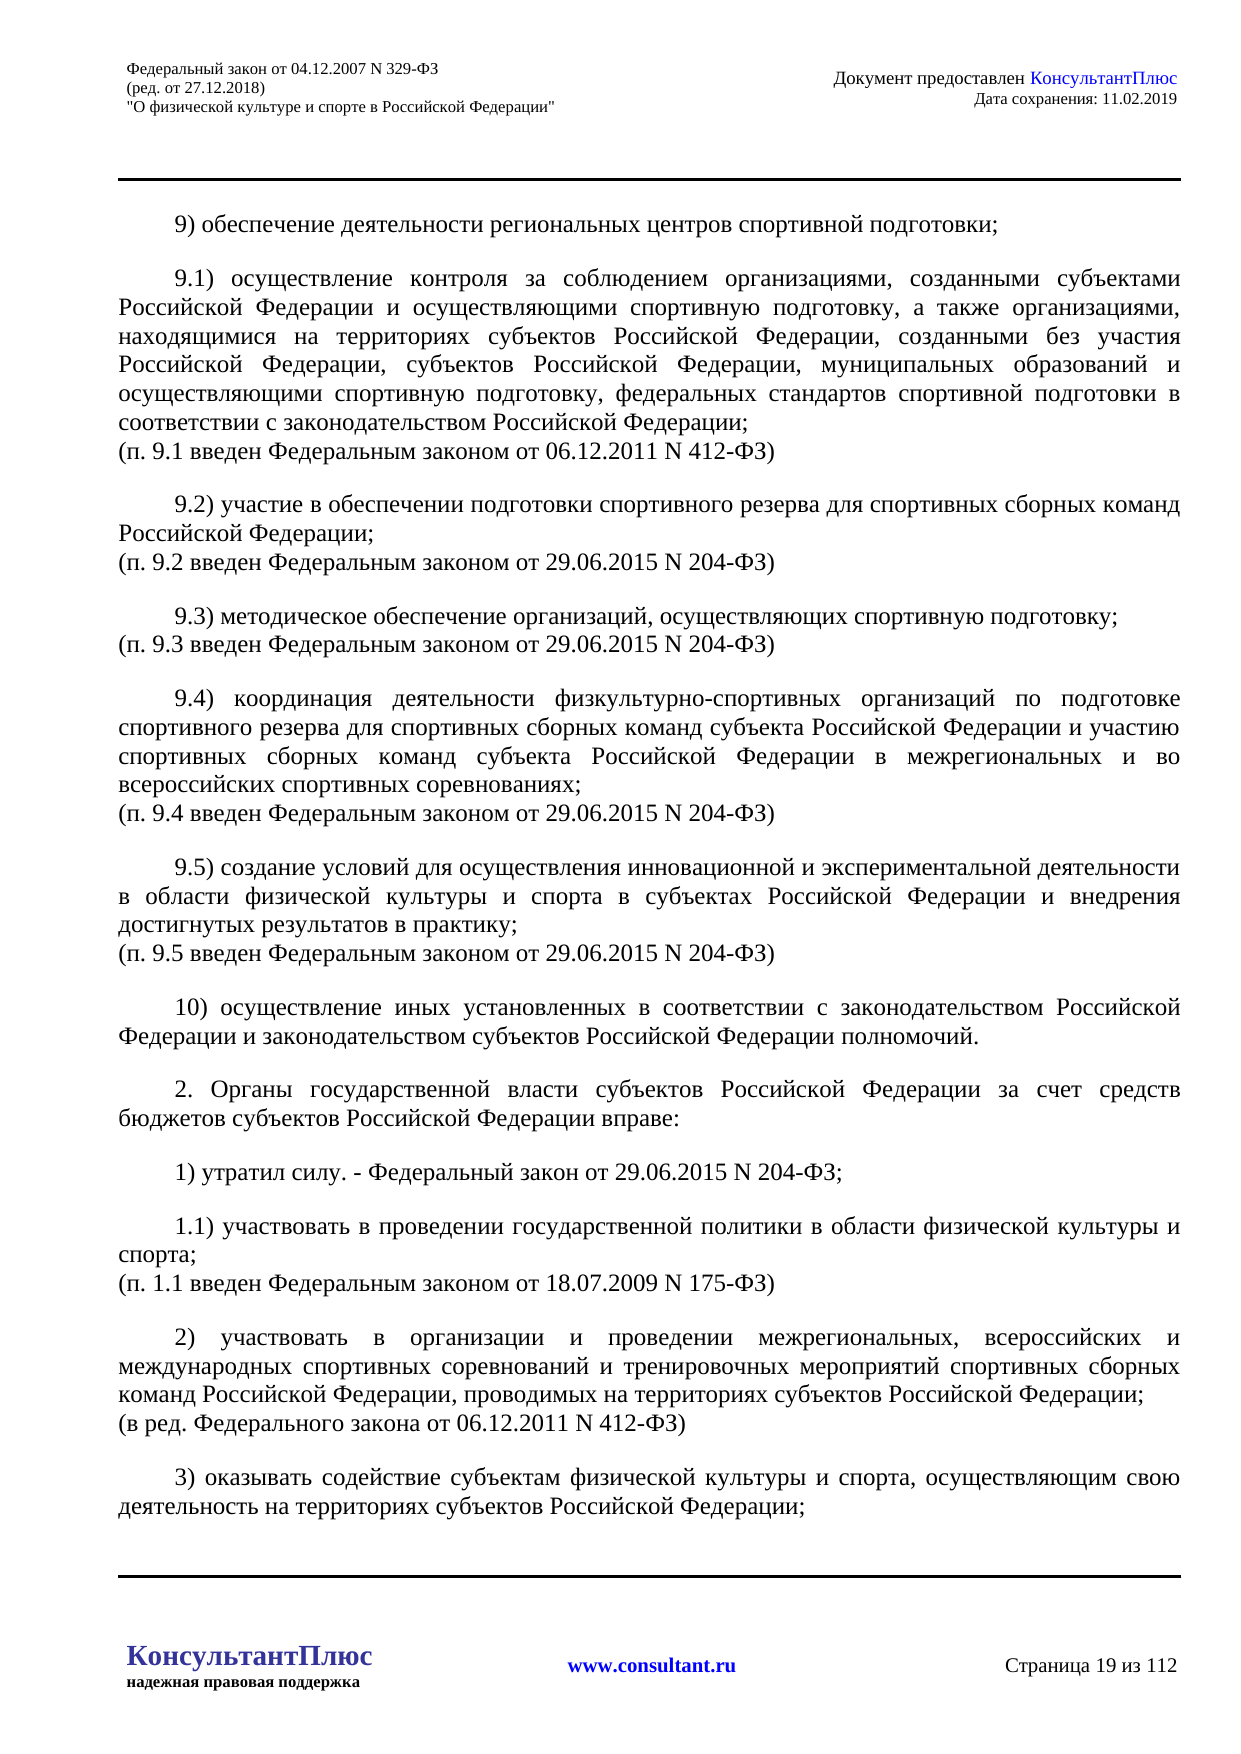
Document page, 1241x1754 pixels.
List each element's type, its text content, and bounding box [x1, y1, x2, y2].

text 2) участвовать в организации и проведении межрегиональных, всероссийских и международных спортивных соревнований и тренировочных мероприятий спортивных сборных команд Российской Федерации, проводимых на территориях субъектов Российской Федерации; [118, 1322, 1181, 1408]
text (п. 9.1 введен Федеральным законом от 06.12.2011 N 412-ФЗ) [118, 436, 1181, 464]
text (п. 9.5 введен Федеральным законом от 29.06.2015 N 204-ФЗ) [118, 938, 1181, 967]
text (п. 9.2 введен Федеральным законом от 29.06.2015 N 204-ФЗ) [118, 547, 1181, 576]
text (п. 9.4 введен Федеральным законом от 29.06.2015 N 204-ФЗ) [118, 798, 1181, 827]
text (п. 1.1 введен Федеральным законом от 18.07.2009 N 175-ФЗ) [118, 1268, 1181, 1297]
text 9.5) создание условий для осуществления инновационной и экспериментальной деятельности в области физической культуры и спорта в субъектах Российской Федерации и внедрения достигнутых результатов в практику; [118, 852, 1181, 938]
text 9.4) координация деятельности физкультурно-спортивных организаций по подготовке спортивного резерва для спортивных сборных команд субъекта Российской Федерации и участию спортивных сборных команд субъекта Российской Федерации в межрегиональных и во всероссийских спортивных соревнованиях; [118, 683, 1181, 798]
text 1.1) участвовать в проведении государственной политики в области физической культуры и спорта; [118, 1211, 1181, 1268]
text (п. 9.3 введен Федеральным законом от 29.06.2015 N 204-ФЗ) [118, 629, 1181, 658]
text 9.3) методическое обеспечение организаций, осуществляющих спортивную подготовку; [118, 601, 1181, 629]
text 9.2) участие в обеспечении подготовки спортивного резерва для спортивных сборных команд Российской Федерации; [118, 489, 1181, 547]
text (в ред. Федерального закона от 06.12.2011 N 412-ФЗ) [118, 1408, 1181, 1437]
text 2. Органы государственной власти субъектов Российской Федерации за счет средств бюджетов субъектов Российской Федерации вправе: [118, 1074, 1181, 1132]
text 3) оказывать содействие субъектам физической культуры и спорта, осуществляющим свою деятельность на территориях субъектов Российской Федерации; [118, 1462, 1181, 1519]
text 9.1) осуществление контроля за соблюдением организациями, созданными субъектами Российской Федерации и осуществляющими спортивную подготовку, а также организациями, находящимися на территориях субъектов Российской Федерации, созданными без участия Российской Федерации, субъектов Российской Федерации, муниципальных образований и осуществляющими спортивную подготовку, федеральных стандартов спортивной подготовки в соответствии с законодательством Российской Федерации; [118, 263, 1181, 436]
text 10) осуществление иных установленных в соответствии с законодательством Российской Федерации и законодательством субъектов Российской Федерации полномочий. [118, 992, 1181, 1049]
text 9) обеспечение деятельности региональных центров спортивной подготовки; [118, 209, 1181, 238]
text 1) утратил силу. - Федеральный закон от 29.06.2015 N 204-ФЗ; [118, 1157, 1181, 1186]
